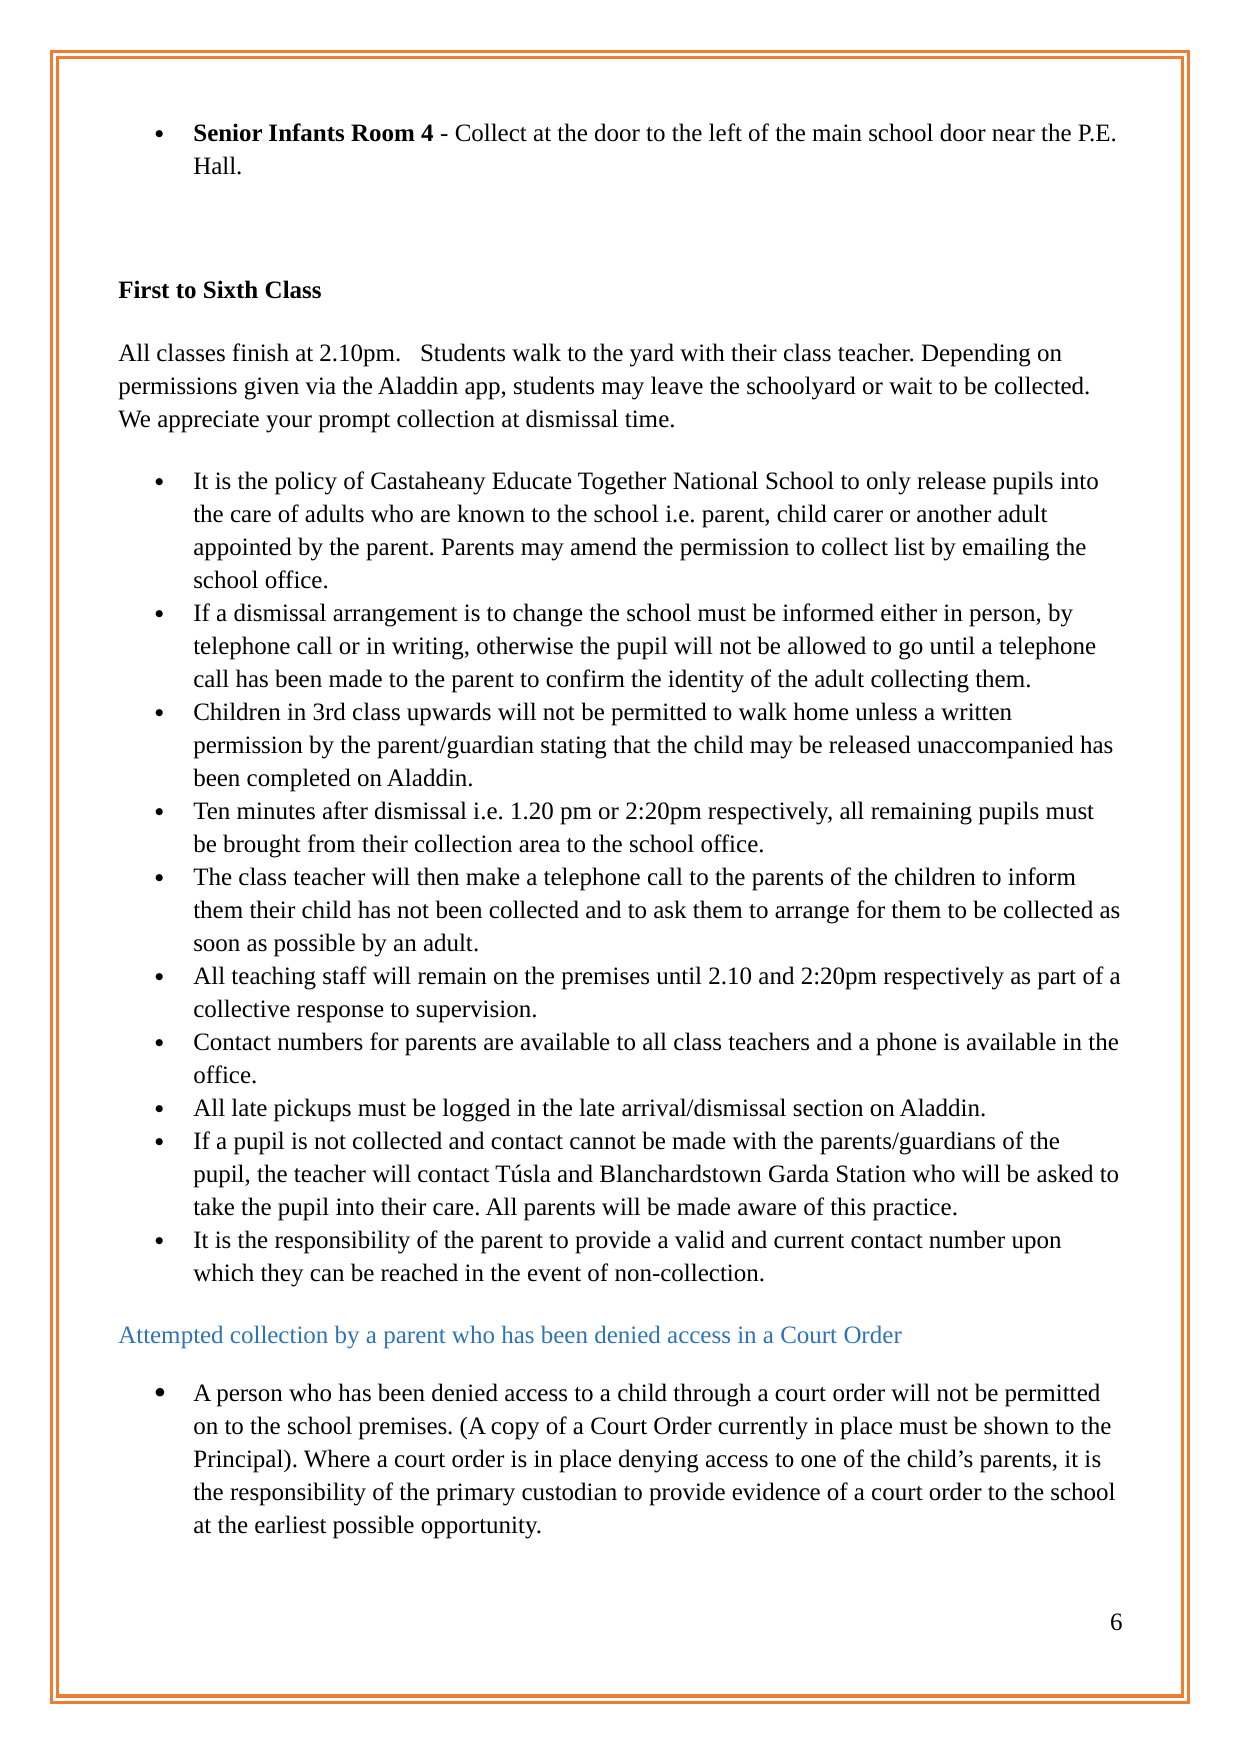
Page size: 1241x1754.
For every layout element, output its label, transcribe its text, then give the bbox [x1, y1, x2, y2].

text All classes finish at 2.10pm. Students walk to the yard with their class teacher. Depending on permissions given via the Aladdin app, students may leave the schoolyard or wait to be collected. We appreciate your prompt collection at dismissal time. [118, 338, 1122, 432]
list All teaching staff will remain on the premises until 2.10 and 2:20pm respectively as part of a collective response to supervision. [156, 961, 1122, 1023]
list It is the policy of Castaheany Educate Together National School to only release pupils into the care of adults who are known to the school i.e. parent, child carer or another adult appointed by the parent. Parents may amend the permission to collect list by emailing the school office. [156, 466, 1122, 594]
list Contact numbers for parents are available to all class teachers and a phone is available in the office. [156, 1027, 1122, 1089]
list Children in 3rd class upwards will not be permitted to walk home unless a written permission by the parent/guardian stating that the child may be released unaccompanied has been completed on Aladdin. [156, 697, 1122, 792]
list If a pupil is not collected and contact cannot be made with the parents/guardians of the pupil, the teacher will contact Túsla and Blanchardstown Garda Station who will be asked to take the pupil into their care. All parents will be made aware of this practice. [156, 1126, 1122, 1221]
subtitle Attempted collection by a parent who has been denied access in a Court Order [118, 1321, 1122, 1349]
list Ten minutes after dismissal i.e. 1.20 pm or 2:20pm respectively, all remaining pupils must be brought from their collection area to the school office. [156, 796, 1122, 858]
text First to Sixth Class [118, 276, 1122, 304]
list Senior Infants Room 4 - Collect at the door to the left of the main school door near the P.E. Hall. [156, 118, 1122, 180]
list All late pickups must be logged in the late arrival/dismissal section on Aladdin. [156, 1093, 1122, 1122]
list It is the responsibility of the parent to provide a valid and current contact number upon which they can be reached in the event of non-collection. [156, 1225, 1122, 1287]
list A person who has been denied access to a child through a court order will not be permitted on to the school premises. (A copy of a Court Order currently in place must be shown to the Principal). Where a court order is in place denying access to one of the child’s parents, it is the responsibility of the primary custodian to provide evidence of a court order to the school at the earliest possible opportunity. [156, 1378, 1122, 1539]
list The class teacher will then make a telephone call to the parents of the children to inform them their child has not been collected and to ask them to arrange for them to be collected as soon as possible by an adult. [156, 862, 1122, 957]
list If a dismissal arrangement is to change the school must be informed either in person, by telephone call or in writing, otherwise the pupil will not be allowed to go until a telephone call has been made to the parent to confirm the identity of the adult collecting them. [156, 598, 1122, 693]
